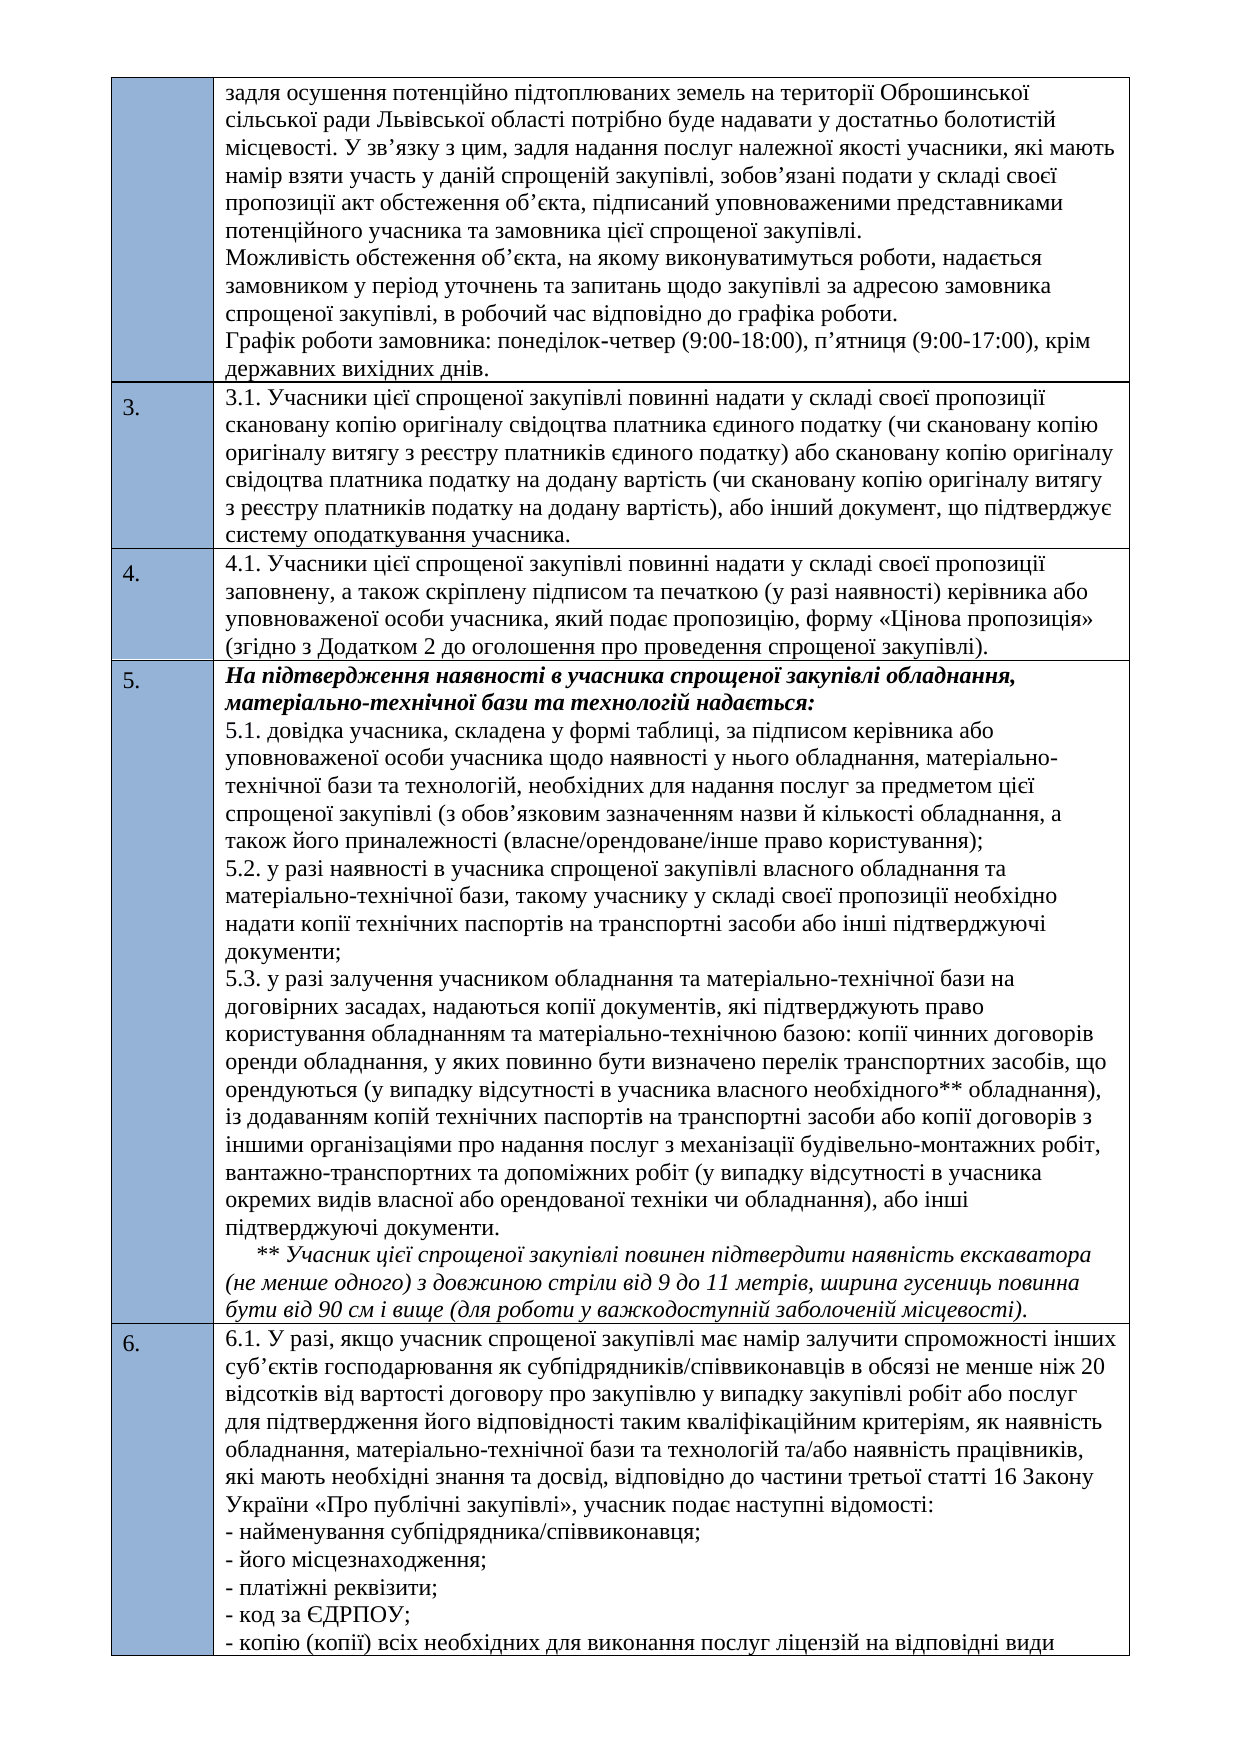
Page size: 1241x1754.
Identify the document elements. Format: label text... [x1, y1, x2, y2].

table_cell 3. [112, 383, 213, 548]
table_cell 2. [112, 78, 213, 381]
table_cell 3.1. Учасники цієї спрощеної закупівлі повинні надати у складі своєї пропозиції скановану копію оригіналу свідоцтва платника єдиного податку (чи скановану копію оригіналу витягу з реєстру платників єдиного податку) або скановану копію оригіналу свідоцтва платника податку на додану вартість (чи скановану копію оригіналу витягу з реєстру платників податку на додану вартість), або інший документ, що підтверджує систему оподаткування учасника. [214, 383, 1129, 548]
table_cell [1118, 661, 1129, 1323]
table_cell 4. [112, 549, 213, 659]
table_cell 6. [112, 1324, 213, 1655]
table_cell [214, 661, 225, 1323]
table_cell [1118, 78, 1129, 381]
table_cell 4.1. Учасники цієї спрощеної закупівлі повинні надати у складі своєї пропозиції заповнену, а також скріплену підписом та печаткою (у разі наявності) керівника або уповноваженої особи учасника, який подає пропозицію, форму «Цінова пропозиція» (згідно з Додатком 2 до оголошення про проведення спрощеної закупівлі). [214, 549, 1129, 659]
table_cell 5. [112, 661, 213, 1323]
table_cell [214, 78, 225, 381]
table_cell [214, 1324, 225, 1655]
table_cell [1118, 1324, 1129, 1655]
